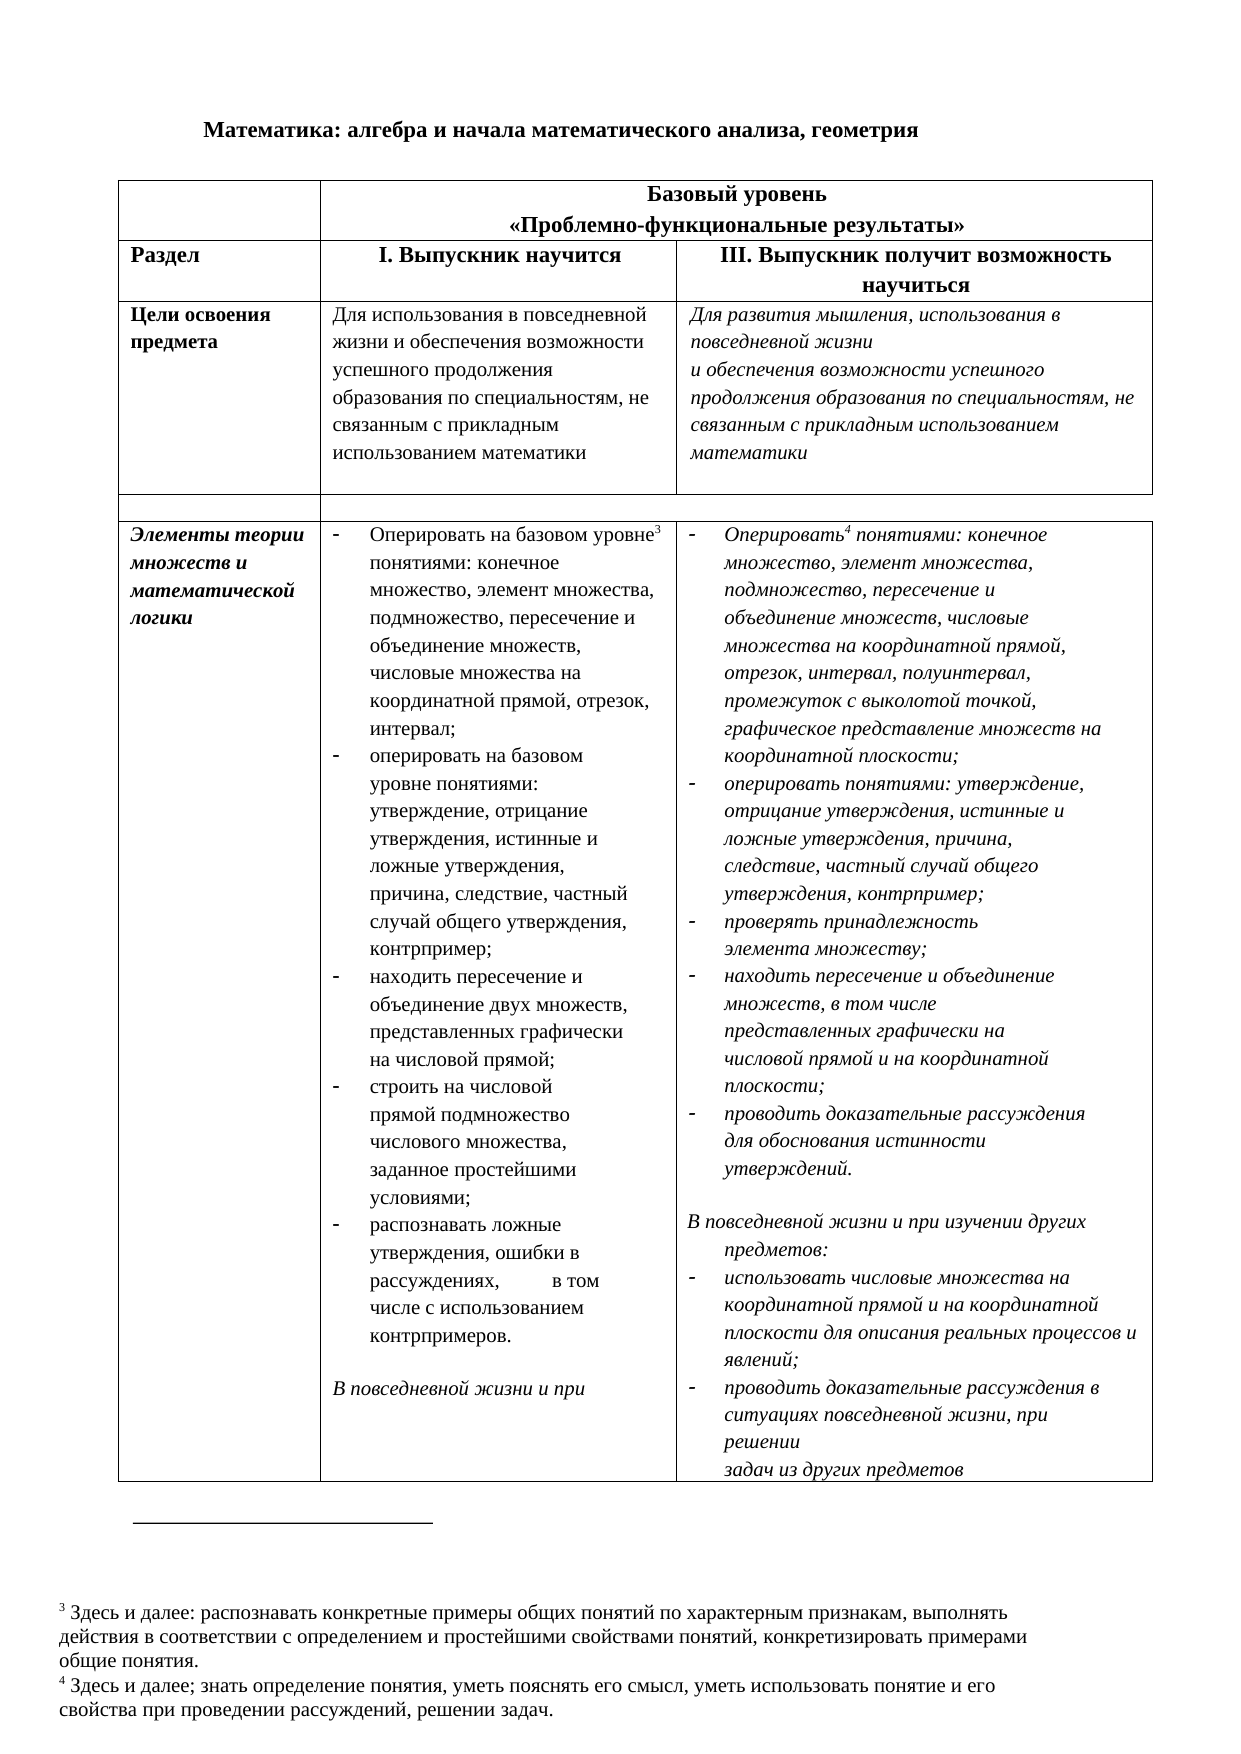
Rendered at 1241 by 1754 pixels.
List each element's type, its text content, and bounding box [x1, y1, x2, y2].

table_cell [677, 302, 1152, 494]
subtitle Математика: алгебра и начала математического анализа, геометрия [203, 116, 1240, 142]
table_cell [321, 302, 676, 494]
text 3 Здесь и далее: распознавать конкретные примеры общих понятий по характерным признакам, выполнять действия в соответствии с определением и простейшими свойствами понятий, конкретизировать примерами общие понятия. [59, 1600, 1060, 1672]
text 4 Здесь и далее; знать определение понятия, уметь пояснять его смысл, уметь использовать понятие и его свойства при проведении рассуждений, решении задач. [59, 1673, 998, 1721]
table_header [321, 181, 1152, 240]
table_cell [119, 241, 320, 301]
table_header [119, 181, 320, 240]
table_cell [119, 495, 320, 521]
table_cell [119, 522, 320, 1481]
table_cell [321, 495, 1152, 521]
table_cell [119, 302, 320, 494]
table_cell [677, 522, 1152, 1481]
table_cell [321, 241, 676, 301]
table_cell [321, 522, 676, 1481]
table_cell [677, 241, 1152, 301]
